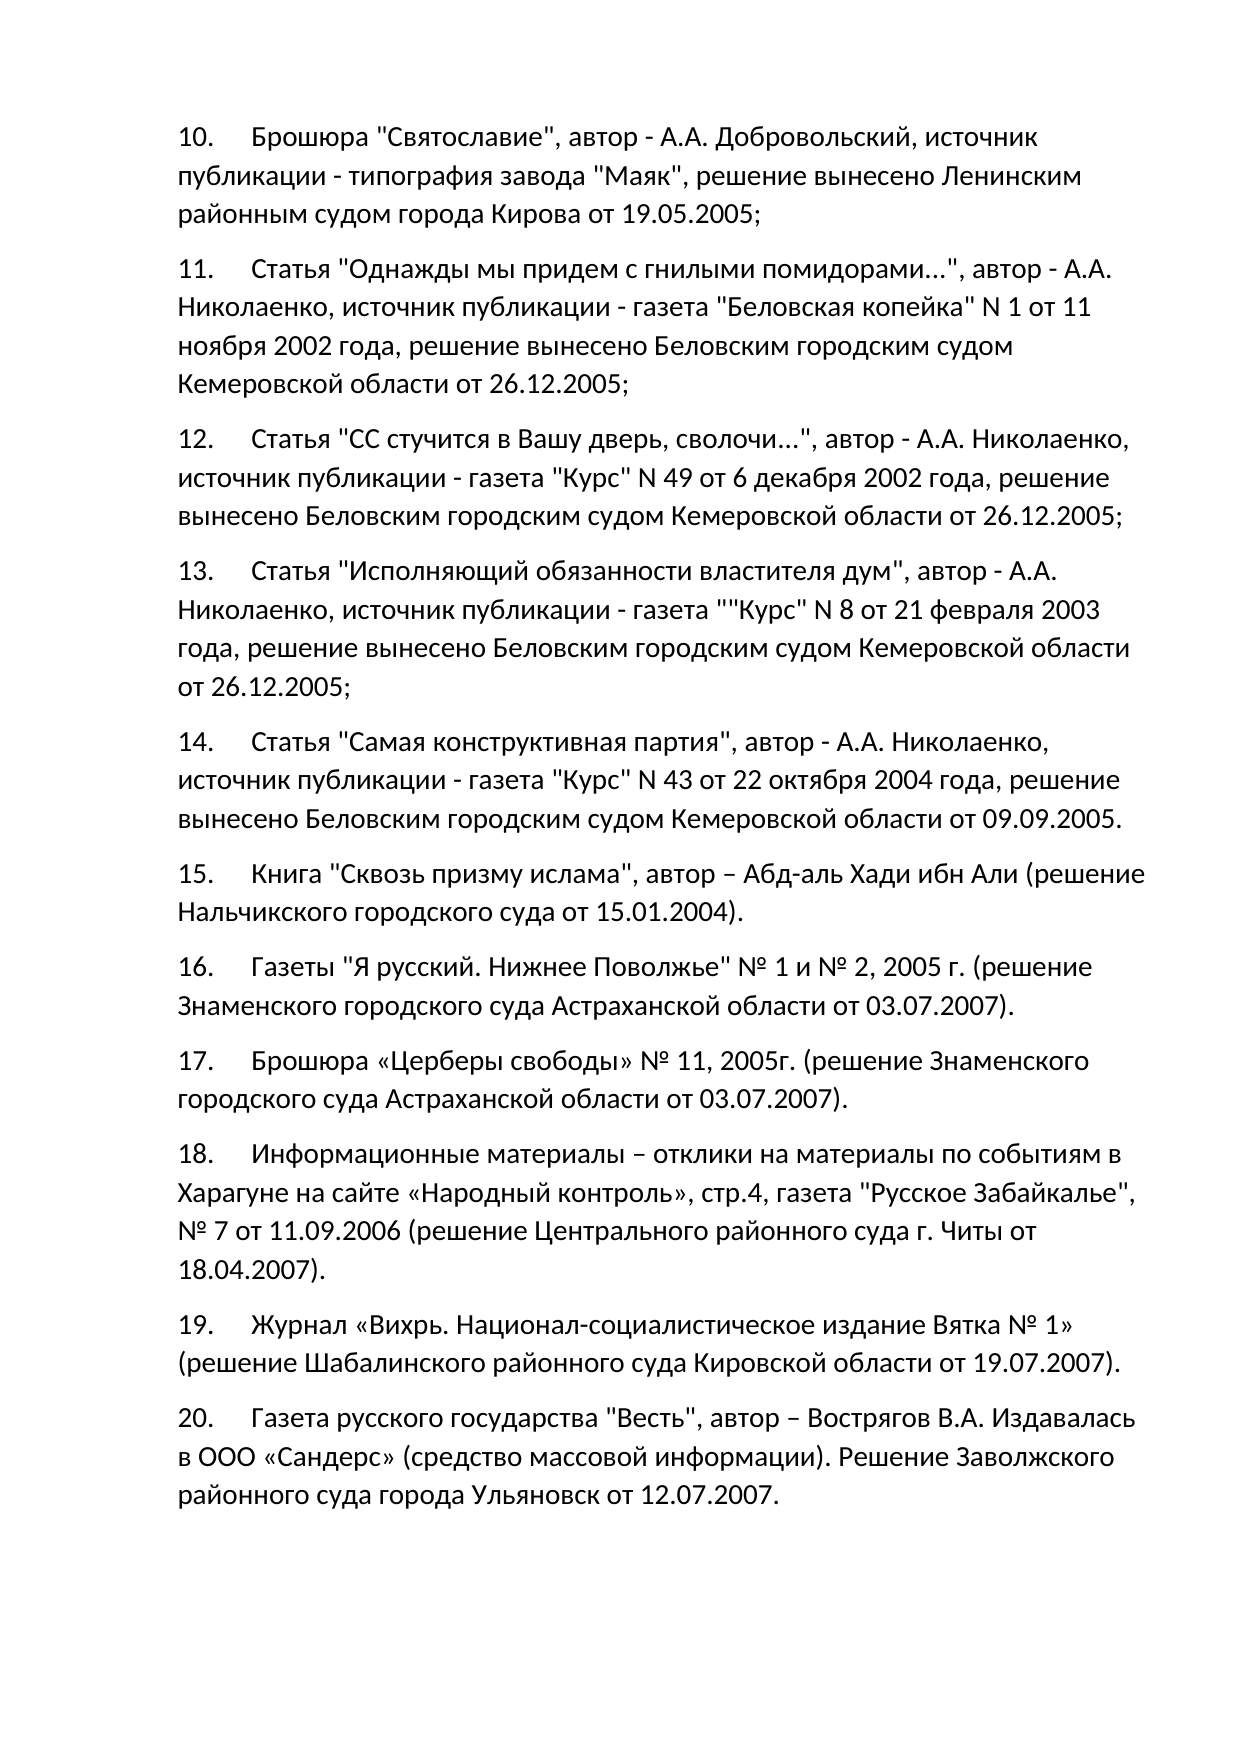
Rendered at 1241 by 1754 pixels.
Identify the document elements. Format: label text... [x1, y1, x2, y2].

text 12. Статья "СС стучится в Вашу дверь, сволочи...", автор - А.А. Николаенко, источник публикации - газета "Курс" N 49 от 6 декабря 2002 года, решение вынесено Беловским городским судом Кемеровской области от 26.12.2005; [177, 421, 1152, 533]
text 14. Статья "Самая конструктивная партия", автор - А.А. Николаенко, источник публикации - газета "Курс" N 43 от 22 октября 2004 года, решение вынесено Беловским городским судом Кемеровской области от 09.09.2005. [177, 723, 1152, 835]
text 20. Газета русского государства "Весть", автор – Вострягов В.А. Издавалась в ООО «Сандерс» (средство массовой информации). Решение Заволжского районного суда города Ульяновск от 12.07.2007. [177, 1399, 1152, 1512]
text 11. Статья "Однажды мы придем с гнилыми помидорами...", автор - А.А. Николаенко, источник публикации - газета "Беловская копейка" N 1 от 11 ноября 2002 года, решение вынесено Беловским городским судом Кемеровской области от 26.12.2005; [177, 250, 1152, 401]
text 16. Газеты "Я русский. Нижнее Поволжье" № 1 и № 2, 2005 г. (решение Знаменского городского суда Астраханской области от 03.07.2007). [177, 948, 1152, 1022]
text 17. Брошюра «Церберы свободы» № 11, 2005г. (решение Знаменского городского суда Астраханской области от 03.07.2007). [177, 1042, 1152, 1116]
text 13. Статья "Исполняющий обязанности властителя дум", автор - А.А. Николаенко, источник публикации - газета ""Курс" N 8 от 21 февраля 2003 года, решение вынесено Беловским городским судом Кемеровской области от 26.12.2005; [177, 552, 1152, 703]
text 15. Книга "Сквозь призму ислама", автор – Абд-аль Хади ибн Али (решение Нальчикского городского суда от 15.01.2004). [177, 855, 1152, 929]
text 19. Журнал «Вихрь. Национал-социалистическое издание Вятка № 1» (решение Шабалинского районного суда Кировской области от 19.07.2007). [177, 1306, 1152, 1380]
text 10. Брошюра "Святославие", автор - А.А. Добровольский, источник публикации - типография завода "Маяк", решение вынесено Ленинским районным судом города Кирова от 19.05.2005; [177, 118, 1152, 231]
text 18. Информационные материалы – отклики на материалы по событиям в Харагуне на сайте «Народный контроль», стр.4, газета "Русское Забайкалье", № 7 от 11.09.2006 (решение Центрального районного суда г. Читы от 18.04.2007). [177, 1136, 1152, 1286]
